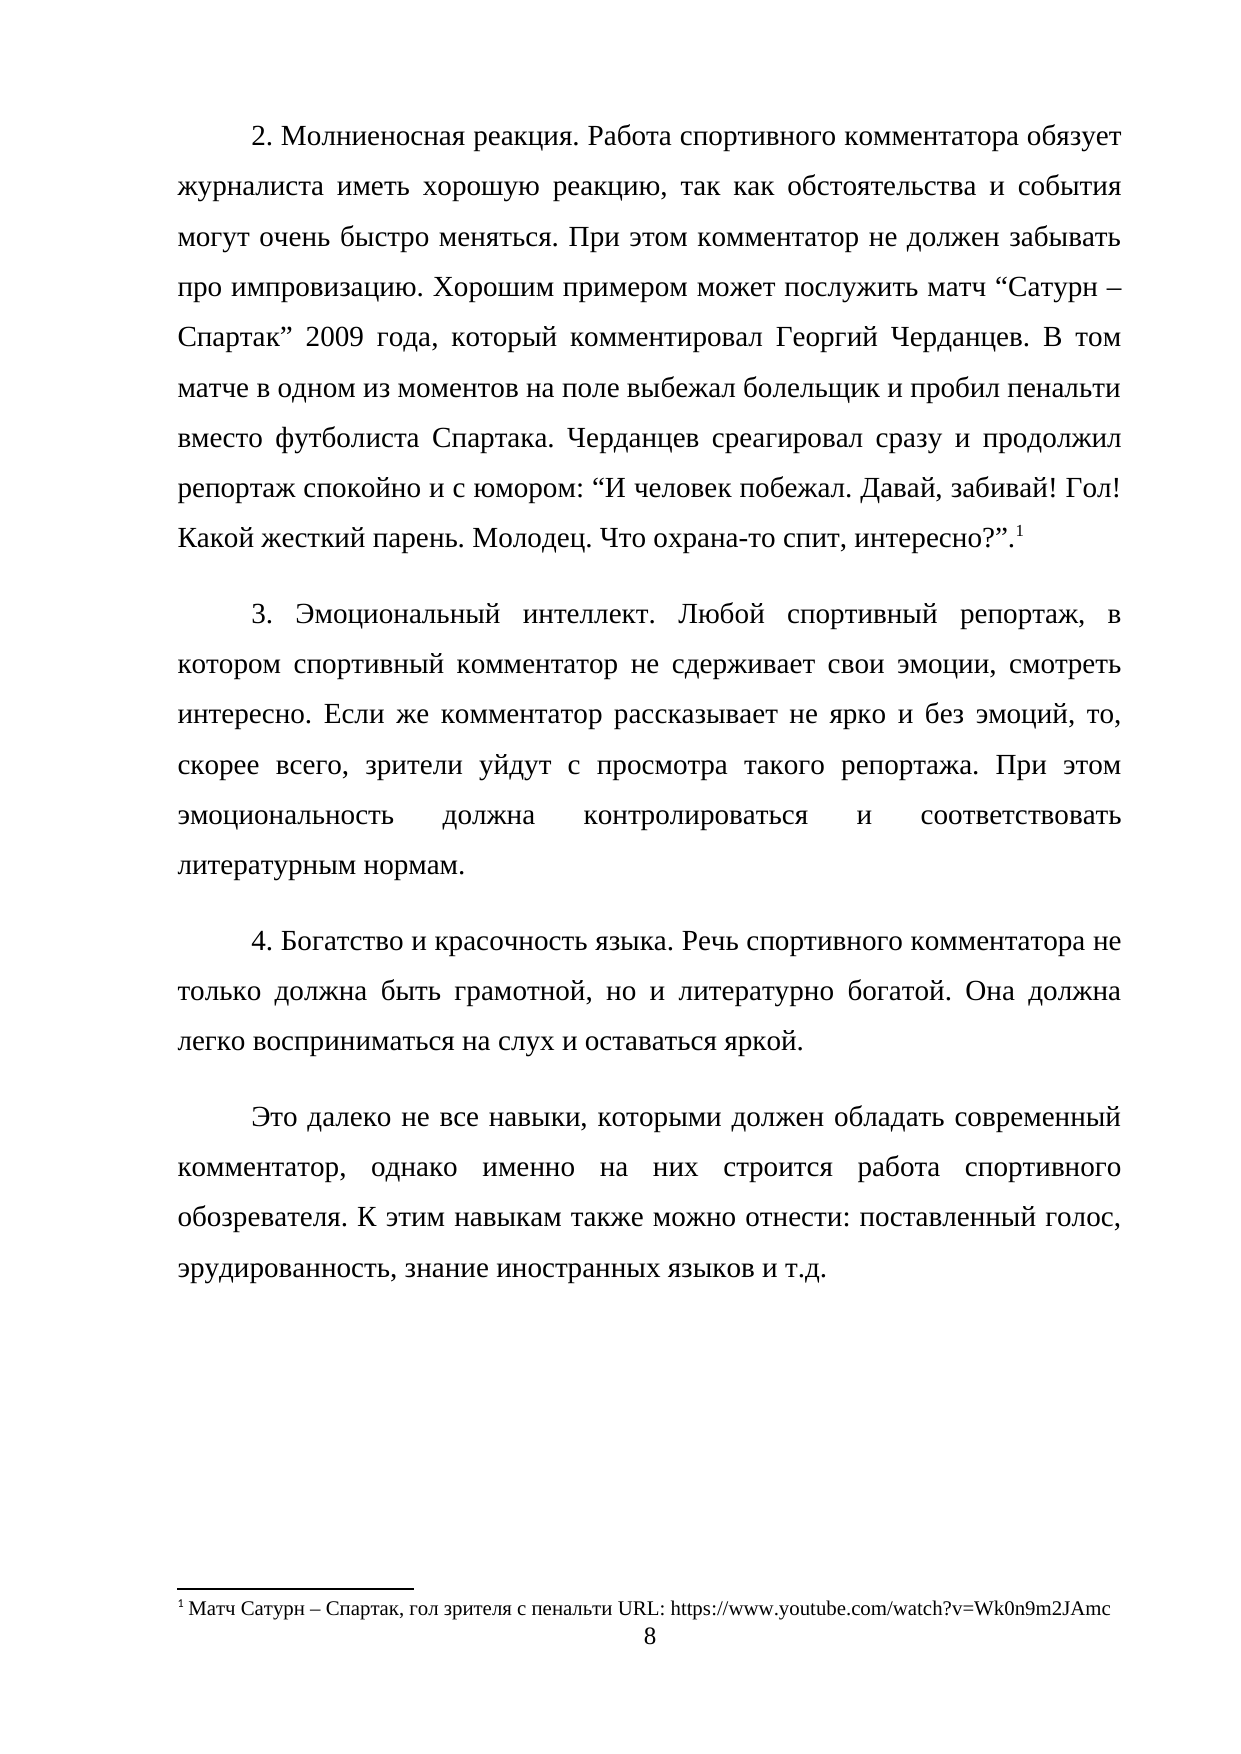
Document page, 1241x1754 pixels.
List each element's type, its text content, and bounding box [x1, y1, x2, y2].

list 4. Богатство и красочность языка. Речь спортивного комментатора не только должна быть грамотной, но и литературно богатой. Она должна легко восприниматься на слух и оставаться яркой. [177, 923, 1122, 1057]
list 2. Молниеносная реакция. Работа спортивного комментатора обязует журналиста иметь хорошую реакцию, так как обстоятельства и события могут очень быстро меняться. При этом комментатор не должен забывать про импровизацию. Хорошим примером может послужить матч “Сатурн – Спартак” 2009 года, который комментировал Георгий Черданцев. В том матче в одном из моментов на поле выбежал болельщик и пробил пенальти вместо футболиста Спартака. Черданцев среагировал сразу и продолжил репортаж спокойно и с юмором: “И человек побежал. Давай, забивай! Гол! Какой жесткий парень. Молодец. Что охрана-то спит, интересно?”. [177, 118, 1122, 554]
list Это далеко не все навыки, которыми должен обладать современный комментатор, однако именно на них строится работа спортивного обозревателя. К этим навыкам также можно отнести: поставленный голос, эрудированность, знание иностранных языков и т.д. [177, 1099, 1122, 1283]
list 3. Эмоциональный интеллект. Любой спортивный репортаж, в котором спортивный комментатор не сдерживает свои эмоции, смотреть интересно. Если же комментатор рассказывает не ярко и без эмоций, то, скорее всего, зрители уйдут с просмотра такого репортажа. При этом эмоциональность должна контролироваться и соответствовать литературным нормам. [177, 596, 1122, 881]
